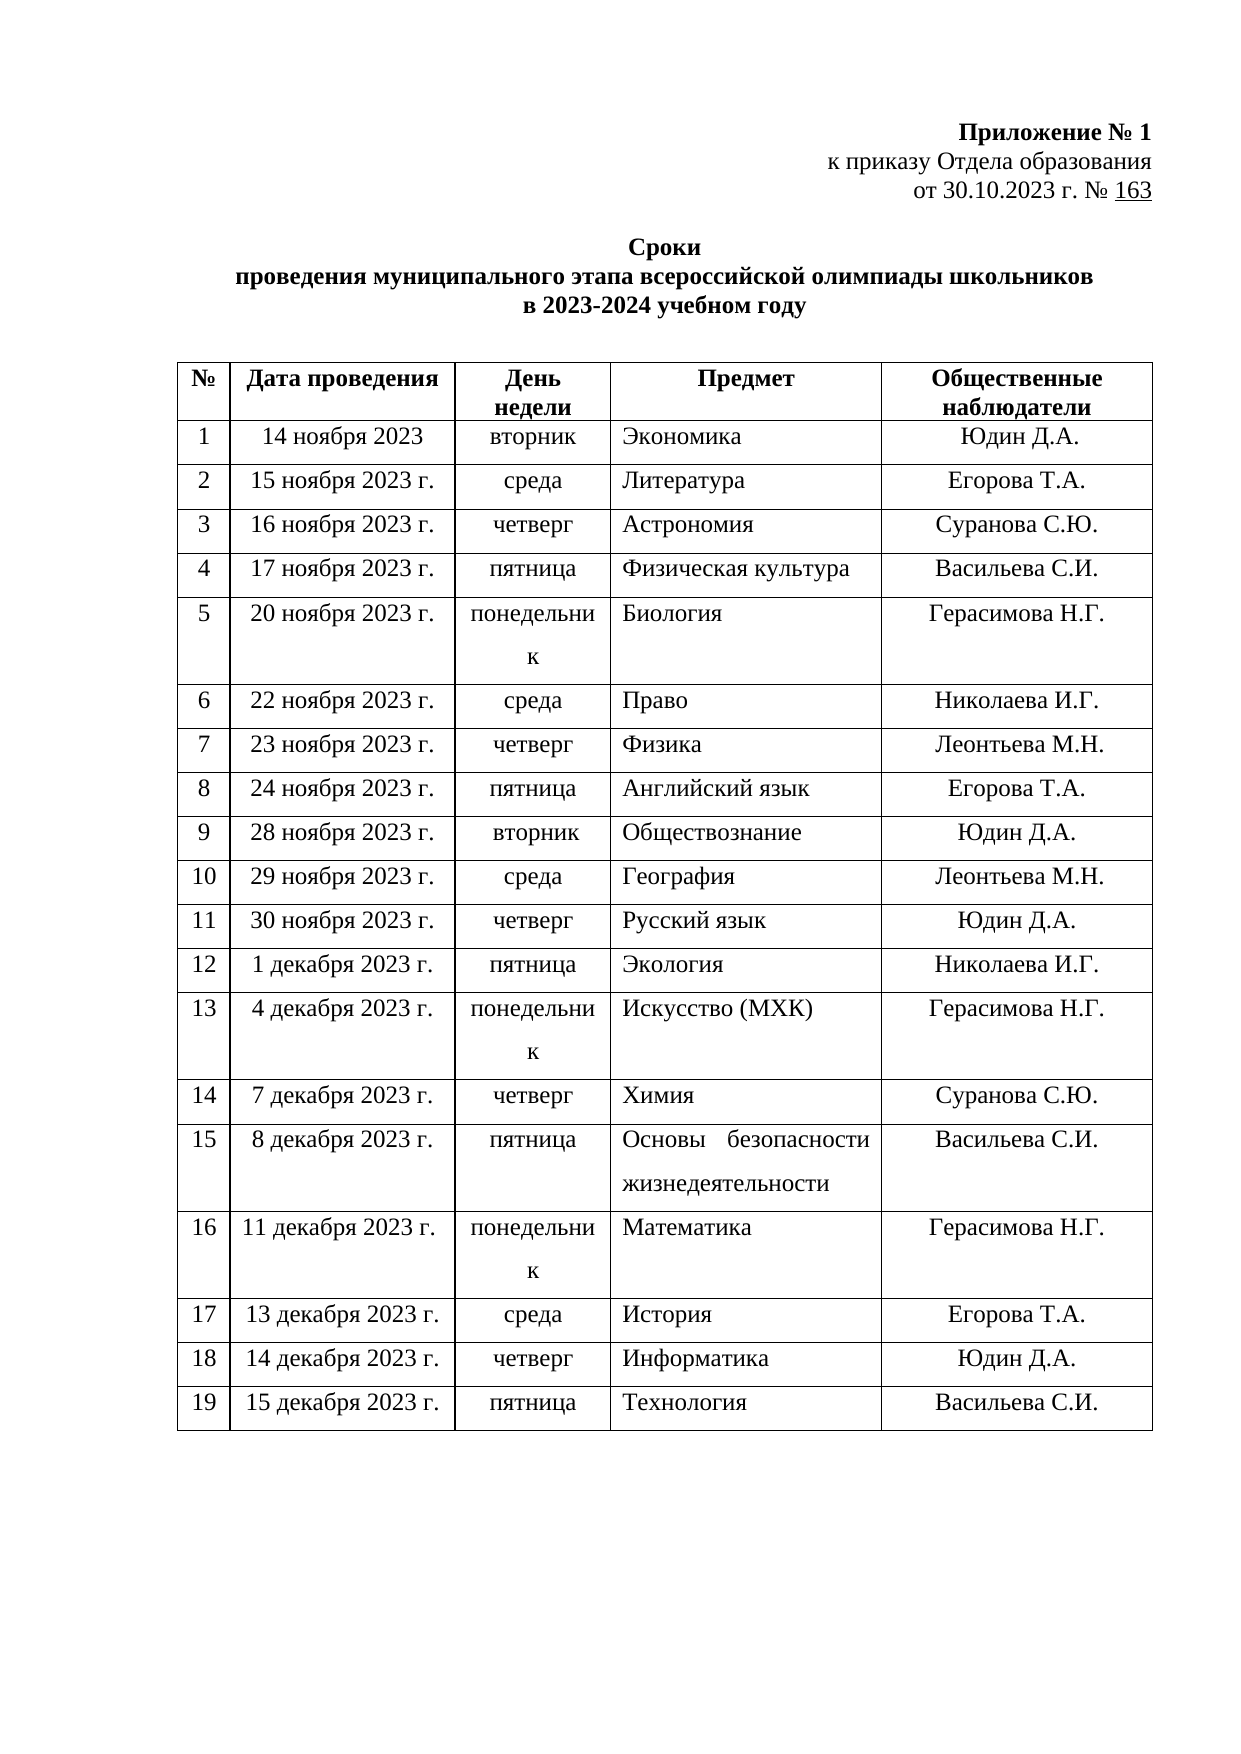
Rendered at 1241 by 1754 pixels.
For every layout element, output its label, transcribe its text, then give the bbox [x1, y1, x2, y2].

text от 30.10.2023 г. № 163 [177, 175, 1152, 204]
table_cell пятница [456, 554, 610, 597]
table_cell 18 [178, 1343, 229, 1386]
table_cell четверг [456, 1343, 610, 1386]
table_cell 7 [178, 729, 229, 772]
text Сроки [177, 232, 1152, 261]
table_cell среда [456, 685, 610, 728]
table_cell пятница [456, 1125, 610, 1211]
table_cell 1 [178, 421, 229, 464]
table_cell Биология [611, 598, 881, 684]
table_cell пятница [456, 1387, 610, 1430]
table_cell 29 ноября 2023 г. [231, 861, 454, 904]
table_cell 14 декабря 2023 г. [231, 1343, 454, 1386]
table_cell Русский язык [611, 905, 881, 948]
table_header День недели [456, 363, 610, 420]
table_cell понедельник [456, 598, 610, 684]
table_cell вторник [456, 421, 610, 464]
text к приказу Отдела образования [177, 146, 1152, 175]
table_cell Егорова Т.А. [882, 465, 1152, 508]
table_cell 5 [178, 598, 229, 684]
table_cell Юдин Д.А. [882, 817, 1152, 860]
table_cell Юдин Д.А. [882, 905, 1152, 948]
table_cell Васильева С.И. [882, 1387, 1152, 1430]
table_cell Астрономия [611, 510, 881, 552]
table_cell Николаева И.Г. [882, 949, 1152, 992]
table_cell 11 [178, 905, 229, 948]
table_cell Экология [611, 949, 881, 992]
table_cell Юдин Д.А. [882, 1343, 1152, 1386]
table_cell История [611, 1299, 881, 1342]
table_cell Суранова С.Ю. [882, 510, 1152, 552]
table_cell 17 [178, 1299, 229, 1342]
table_cell Леонтьева М.Н. [882, 861, 1152, 904]
table_cell 10 [178, 861, 229, 904]
table_cell 19 [178, 1387, 229, 1430]
table_cell Основы безопасности жизнедеятельности [611, 1125, 881, 1211]
table_cell Васильева С.И. [882, 554, 1152, 597]
table_header Предмет [611, 363, 881, 420]
table_cell 24 ноября 2023 г. [231, 773, 454, 816]
text в 2023-2024 учебном году [177, 290, 1152, 319]
table_cell 9 [178, 817, 229, 860]
table_cell Экономика [611, 421, 881, 464]
table_cell Право [611, 685, 881, 728]
table_cell 8 [178, 773, 229, 816]
table_cell Герасимова Н.Г. [882, 598, 1152, 684]
table_cell Герасимова Н.Г. [882, 1212, 1152, 1298]
table_cell 13 [178, 993, 229, 1079]
table_cell Литература [611, 465, 881, 508]
table_cell понедельник [456, 993, 610, 1079]
table_cell 3 [178, 510, 229, 552]
table_cell Математика [611, 1212, 881, 1298]
table_cell Егорова Т.А. [882, 773, 1152, 816]
table_cell четверг [456, 510, 610, 552]
table_cell вторник [456, 817, 610, 860]
table_cell Физическая культура [611, 554, 881, 597]
table_cell 13 декабря 2023 г. [231, 1299, 454, 1342]
table_header Общественные наблюдатели [882, 363, 1152, 420]
table_cell среда [456, 465, 610, 508]
table_cell Английский язык [611, 773, 881, 816]
table_cell Юдин Д.А. [882, 421, 1152, 464]
table_cell четверг [456, 729, 610, 772]
table_cell Химия [611, 1080, 881, 1123]
table_cell Обществознание [611, 817, 881, 860]
table_cell Васильева С.И. [882, 1125, 1152, 1211]
table_cell Николаева И.Г. [882, 685, 1152, 728]
table_cell 1 декабря 2023 г. [231, 949, 454, 992]
table_cell Герасимова Н.Г. [882, 993, 1152, 1079]
table_cell понедельник [456, 1212, 610, 1298]
text Приложение № 1 [177, 117, 1152, 146]
table_cell Информатика [611, 1343, 881, 1386]
table_cell Егорова Т.А. [882, 1299, 1152, 1342]
table_cell 12 [178, 949, 229, 992]
table_cell четверг [456, 1080, 610, 1123]
table_cell 23 ноября 2023 г. [231, 729, 454, 772]
table_cell Физика [611, 729, 881, 772]
table_cell 30 ноября 2023 г. [231, 905, 454, 948]
table_cell пятница [456, 949, 610, 992]
table_cell 6 [178, 685, 229, 728]
table_cell География [611, 861, 881, 904]
table_cell 8 декабря 2023 г. [231, 1125, 454, 1211]
table_cell пятница [456, 773, 610, 816]
table_cell 11 декабря 2023 г. [231, 1212, 454, 1298]
table_cell Технология [611, 1387, 881, 1430]
table_cell 14 [178, 1080, 229, 1123]
table_cell 15 ноября 2023 г. [231, 465, 454, 508]
table_header № [178, 363, 229, 420]
table_header Дата проведения [231, 363, 454, 420]
table_cell 28 ноября 2023 г. [231, 817, 454, 860]
table_cell 17 ноября 2023 г. [231, 554, 454, 597]
table_cell Леонтьева М.Н. [882, 729, 1152, 772]
table_cell 4 [178, 554, 229, 597]
table_cell 22 ноября 2023 г. [231, 685, 454, 728]
table_cell Искусство (МХК) [611, 993, 881, 1079]
table_cell среда [456, 861, 610, 904]
text проведения муниципального этапа всероссийской олимпиады школьников [177, 261, 1152, 290]
table_cell 7 декабря 2023 г. [231, 1080, 454, 1123]
table_cell 20 ноября 2023 г. [231, 598, 454, 684]
table_cell среда [456, 1299, 610, 1342]
table_cell 14 ноября 2023 [231, 421, 454, 464]
table_cell 2 [178, 465, 229, 508]
table_cell 16 [178, 1212, 229, 1298]
table_cell 16 ноября 2023 г. [231, 510, 454, 552]
table_cell Суранова С.Ю. [882, 1080, 1152, 1123]
table_cell 4 декабря 2023 г. [231, 993, 454, 1079]
table_cell 15 [178, 1125, 229, 1211]
table_cell четверг [456, 905, 610, 948]
table_cell 15 декабря 2023 г. [231, 1387, 454, 1430]
